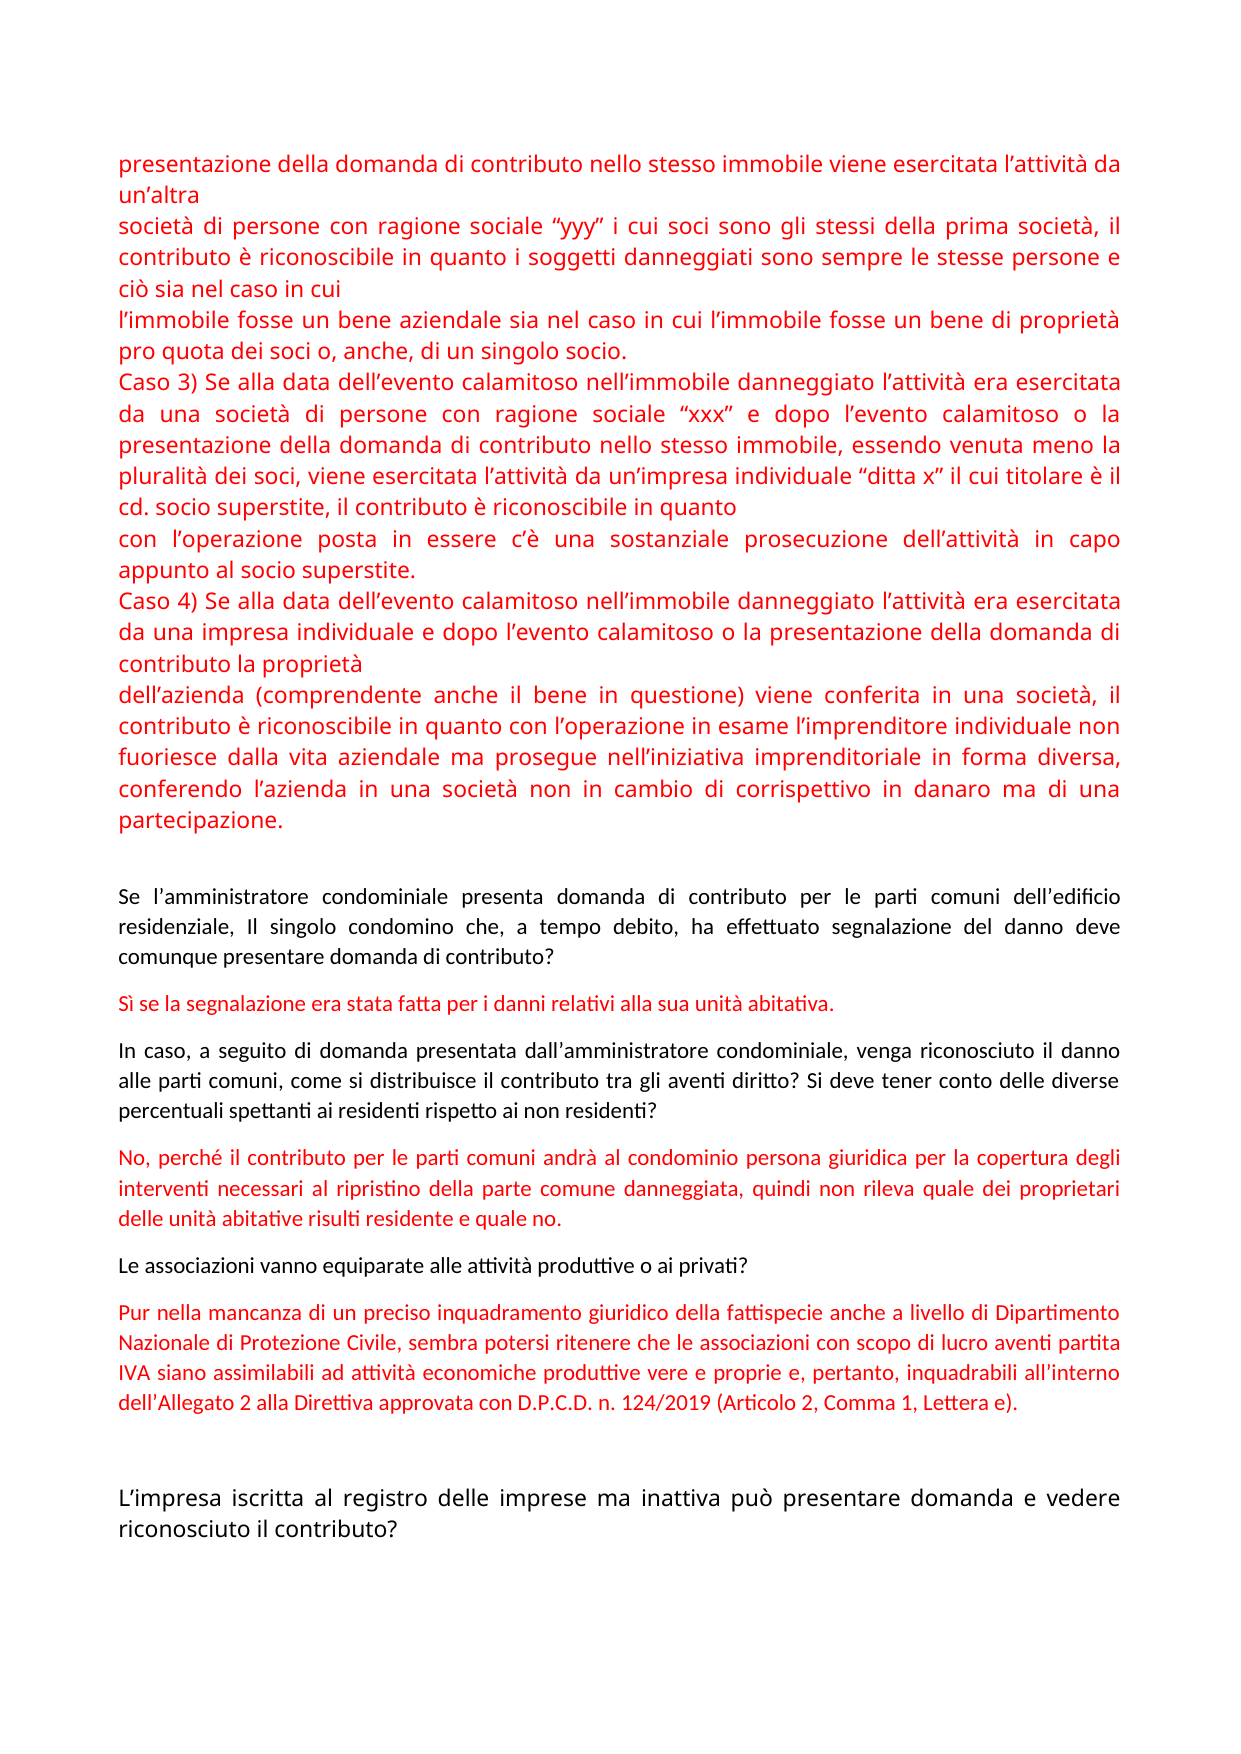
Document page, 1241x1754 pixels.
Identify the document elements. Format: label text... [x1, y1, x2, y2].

text In caso, a seguito di domanda presentata dall’amministratore condominiale, venga riconosciuto il danno alle parti comuni, come si distribuisce il contributo tra gli aventi diritto? Si deve tener conto delle diverse percentuali spettanti ai residenti rispetto ai non residenti? [118, 1036, 1122, 1124]
text Pur nella mancanza di un preciso inquadramento giuridico della fattispecie anche a livello di Dipartimento Nazionale di Protezione Civile, sembra potersi ritenere che le associazioni con scopo di lucro aventi partita IVA siano assimilabili ad attività economiche produttive vere e proprie e, pertanto, inquadrabili all’interno dell’Allegato 2 alla Direttiva approvata con D.P.C.D. n. 124/2019 (Articolo 2, Comma 1, Lettera e). [118, 1298, 1122, 1416]
text dell’azienda (comprendente anche il bene in questione) viene conferita in una società, il contributo è riconoscibile in quanto con l’operazione in esame l’imprenditore individuale non fuoriesce dalla vita aziendale ma prosegue nell’iniziativa imprenditoriale in forma diversa, conferendo l’azienda in una società non in cambio di corrispettivo in danaro ma di una partecipazione. [118, 679, 1122, 835]
text l’immobile fosse un bene aziendale sia nel caso in cui l’immobile fosse un bene di proprietà pro quota dei soci o, anche, di un singolo socio. [118, 304, 1122, 366]
text Le associazioni vanno equiparate alle attività produttive o ai privati? [118, 1251, 1122, 1279]
text Caso 4) Se alla data dell’evento calamitoso nell’immobile danneggiato l’attività era esercitata da una impresa individuale e dopo l’evento calamitoso o la presentazione della domanda di contributo la proprietà [118, 585, 1122, 679]
text Se l’amministratore condominiale presenta domanda di contributo per le parti comuni dell’edificio residenziale, Il singolo condomino che, a tempo debito, ha effettuato segnalazione del danno deve comunque presentare domanda di contributo? [118, 882, 1122, 970]
text No, perché il contributo per le parti comuni andrà al condominio persona giuridica per la copertura degli interventi necessari al ripristino della parte comune danneggiata, quindi non rileva quale dei proprietari delle unità abitative risulti residente e quale no. [118, 1143, 1122, 1232]
text Caso 3) Se alla data dell’evento calamitoso nell’immobile danneggiato l’attività era esercitata da una società di persone con ragione sociale “xxx” e dopo l’evento calamitoso o la presentazione della domanda di contributo nello stesso immobile, essendo venuta meno la pluralità dei soci, viene esercitata l’attività da un’impresa individuale “ditta x” il cui titolare è il cd. socio superstite, il contributo è riconoscibile in quanto [118, 366, 1122, 523]
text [118, 148, 1122, 210]
text L’impresa iscritta al registro delle imprese ma inattiva può presentare domanda e vedere riconosciuto il contributo? [118, 1482, 1122, 1544]
text Sì se la segnalazione era stata fatta per i danni relativi alla sua unità abitativa. [118, 989, 1122, 1017]
text società di persone con ragione sociale “yyy” i cui soci sono gli stessi della prima società, il contributo è riconoscibile in quanto i soggetti danneggiati sono sempre le stesse persone e ciò sia nel caso in cui [118, 210, 1122, 304]
text con l’operazione posta in essere c’è una sostanziale prosecuzione dell’attività in capo appunto al socio superstite. [118, 523, 1122, 585]
